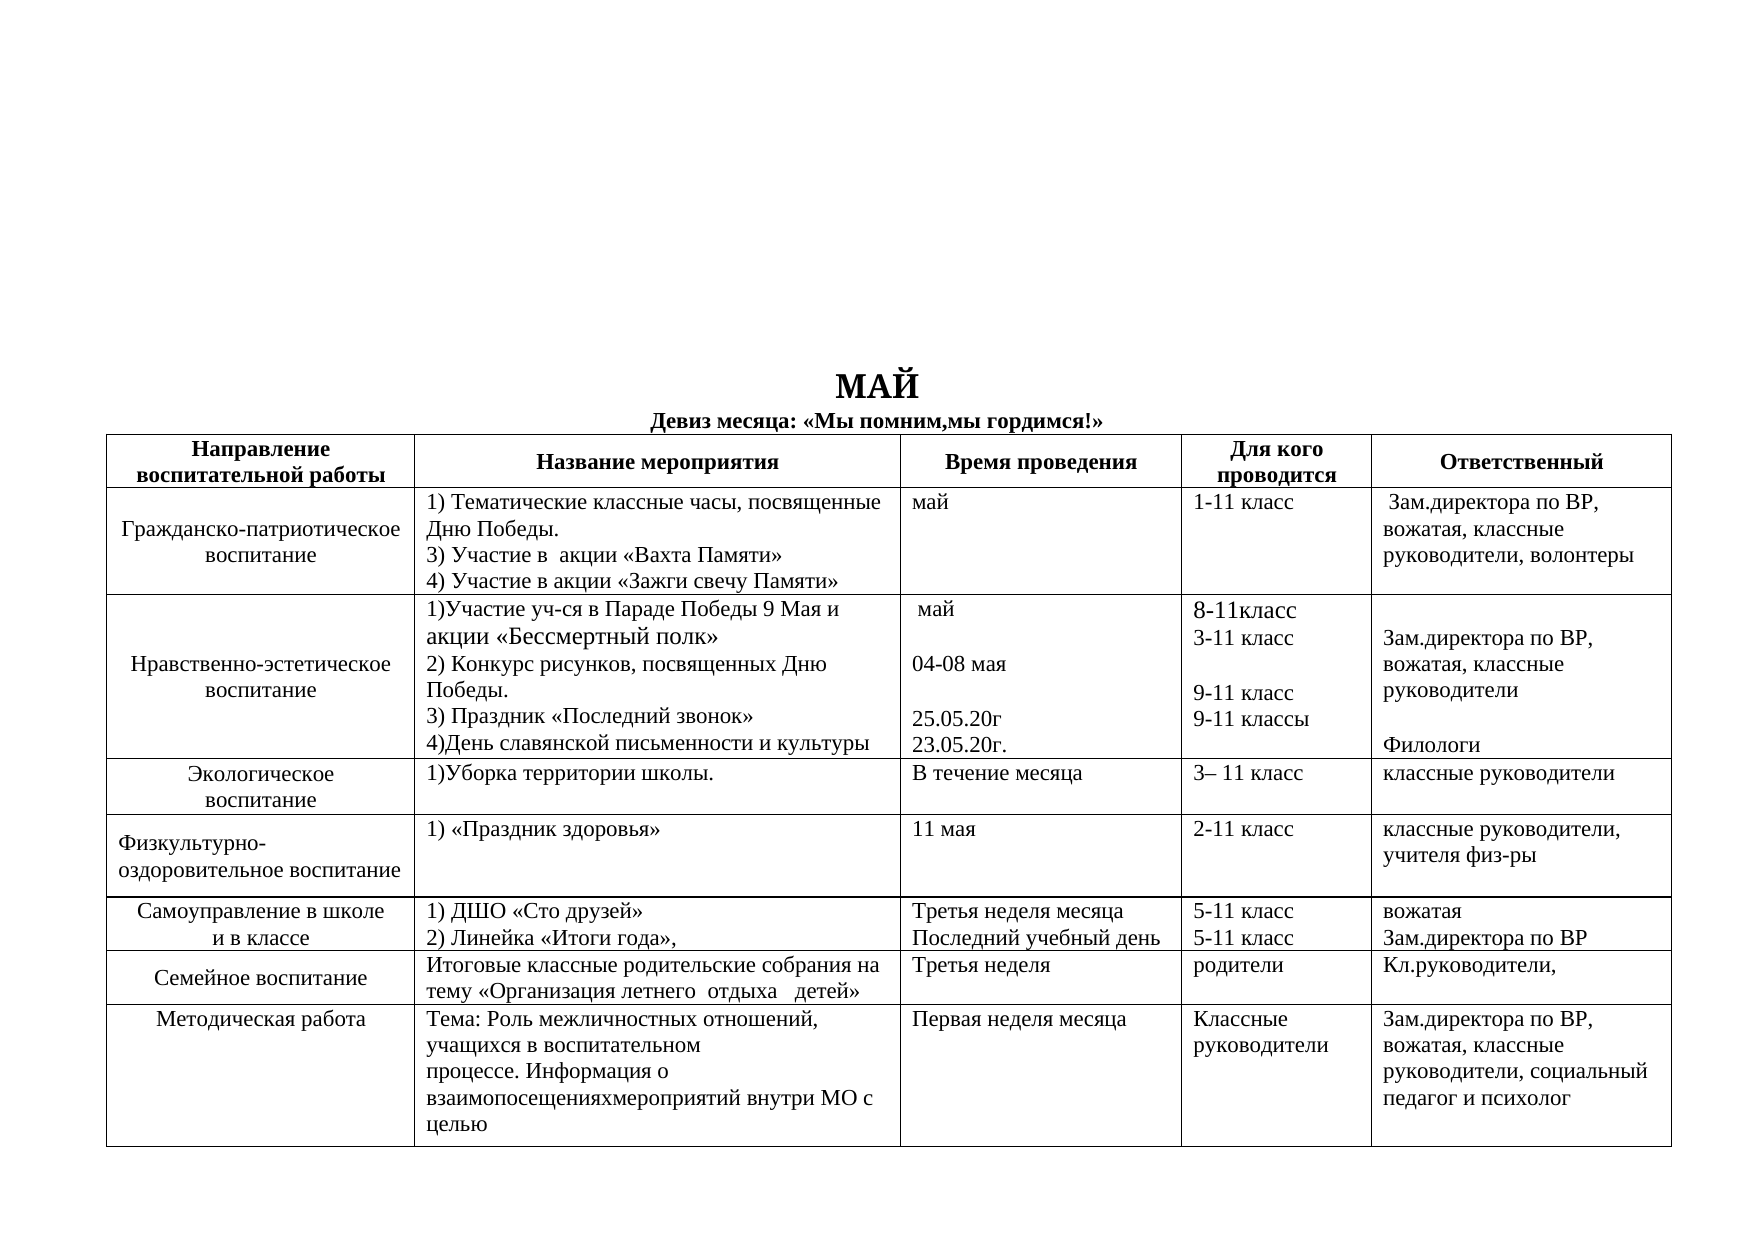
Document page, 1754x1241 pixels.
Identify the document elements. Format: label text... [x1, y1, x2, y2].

table_cell Семейное воспитание [107, 951, 414, 1004]
table_cell Зам.директора по ВР, вожатая, классные руководители, волонтеры [1372, 488, 1671, 594]
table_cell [1372, 1005, 1671, 1146]
table_header Название мероприятия [415, 435, 900, 487]
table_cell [415, 1005, 900, 1146]
table_header Ответственный [1372, 435, 1671, 487]
table_cell классные руководители, учителя физ-ры [1372, 815, 1671, 896]
table_cell родители [1182, 951, 1371, 1004]
table_cell 2-11 класс [1182, 815, 1371, 896]
table_cell Методическая работа [107, 1005, 414, 1146]
table_cell Физкультурно-оздоровительное воспитание [107, 815, 414, 896]
table_cell 3– 11 класс [1182, 759, 1371, 814]
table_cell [1182, 1005, 1371, 1146]
table_header Для кого проводится [1182, 435, 1371, 487]
table_cell Зам.директора по ВР, вожатая, классные руководители Филологи [1372, 595, 1671, 758]
table_cell Экологическое воспитание [107, 759, 414, 814]
table_header Время проведения [901, 435, 1181, 487]
table_cell 11 мая [901, 815, 1181, 896]
table_cell май 04-08 мая 25.05.20г 23.05.20г. [901, 595, 1181, 758]
table_cell Гражданско-патриотическое воспитание [107, 488, 414, 594]
table_cell 5-11 класс 5-11 класс [1182, 898, 1371, 950]
table_cell 1) Тематические классные часы, посвященные Дню Победы. 3) Участие в акции «Вахта Памяти» 4) Участие в акции «Зажги свечу Памяти» [415, 488, 900, 594]
table_cell 1) ДШО «Сто друзей» 2) Линейка «Итоги года», [415, 898, 900, 950]
table_cell Итоговые классные родительские собрания на тему «Организация летнего отдыха детей» [415, 951, 900, 1004]
table_cell 1)Участие уч-ся в Параде Победы 9 Мая и акции «Бессмертный полк» 2) Конкурс рисунков, посвященных Дню Победы. 3) Праздник «Последний звонок» 4)День славянской письменности и культуры [415, 595, 900, 758]
table_cell вожатая Зам.директора по ВР [1372, 898, 1671, 950]
text МАЙ Девиз месяца: «Мы помним,мы гордимся!» [118, 369, 1636, 433]
table_header Направление воспитательной работы [107, 435, 414, 487]
table_cell 1) «Праздник здоровья» [415, 815, 900, 896]
table_cell май [901, 488, 1181, 594]
table_cell Самоуправление в школе и в классе [107, 898, 414, 950]
table_cell Кл.руководители, [1372, 951, 1671, 1004]
table_cell 1)Уборка территории школы. [415, 759, 900, 814]
table_cell Нравственно-эстетическое воспитание [107, 595, 414, 758]
table_cell 1-11 класс [1182, 488, 1371, 594]
table_cell классные руководители [1372, 759, 1671, 814]
table_cell Третья неделя месяца Последний учебный день [901, 898, 1181, 950]
table_cell 8-11класс 3-11 класс 9-11 класс 9-11 классы [1182, 595, 1371, 758]
table_cell Третья неделя [901, 951, 1181, 1004]
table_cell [901, 1005, 1181, 1146]
table_cell В течение месяца [901, 759, 1181, 814]
